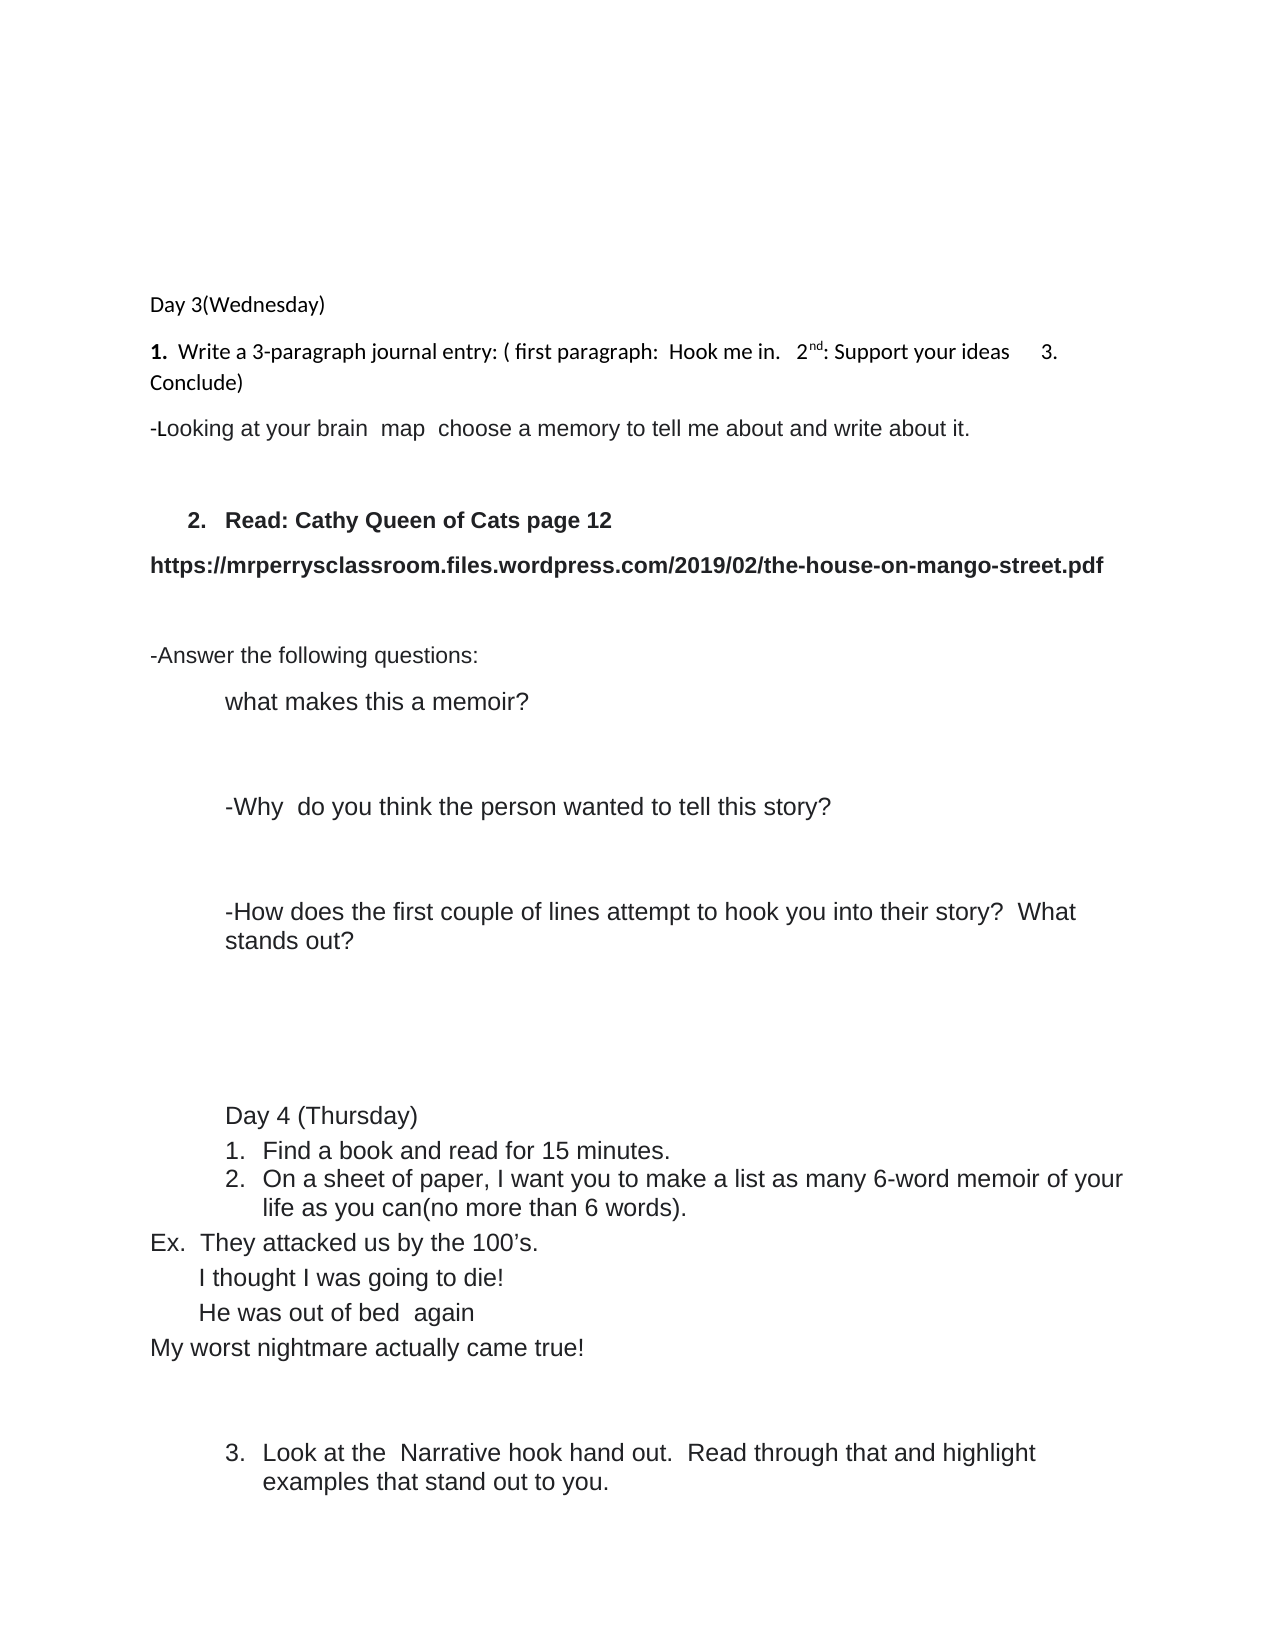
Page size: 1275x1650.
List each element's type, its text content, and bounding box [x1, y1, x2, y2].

text Day 4 (Thursday) [225, 1101, 1125, 1129]
text He was out of bed again [150, 1298, 1125, 1327]
text -Why do you think the person wanted to tell this story? [225, 792, 1125, 821]
text -Answer the following questions: [150, 642, 1125, 668]
list Find a book and read for 15 minutes. [225, 1136, 1125, 1164]
text what makes this a memoir? [225, 687, 1125, 716]
list Read: Cathy Queen of Cats page 12 [187, 507, 1125, 533]
list Look at the Narrative hook hand out. Read through that and highlight examples that stand out to you. [225, 1438, 1125, 1496]
text My worst nightmare actually came true! [150, 1333, 1125, 1362]
text I thought I was going to die! [150, 1263, 1125, 1292]
text -Looking at your brain map choose a memory to tell me about and write about it. [150, 414, 1125, 443]
text -How does the first couple of lines attempt to hook you into their story? What stands out? [225, 897, 1125, 954]
text Ex. They attacked us by the 100’s. [150, 1228, 1125, 1257]
list On a sheet of paper, I want you to make a list as many 6-word memoir of your life as you can(no more than 6 words). [225, 1164, 1125, 1222]
text 1. Write a 3-paragraph journal entry: ( first paragraph: Hook me in. 2nd: Support your ideas 3. Conclude) [150, 337, 1125, 396]
text Day 3(Wednesday) [150, 291, 1125, 319]
text https://mrperrysclassroom.files.wordpress.com/2019/02/the-house-on-mango-street.pdf [150, 552, 1125, 578]
